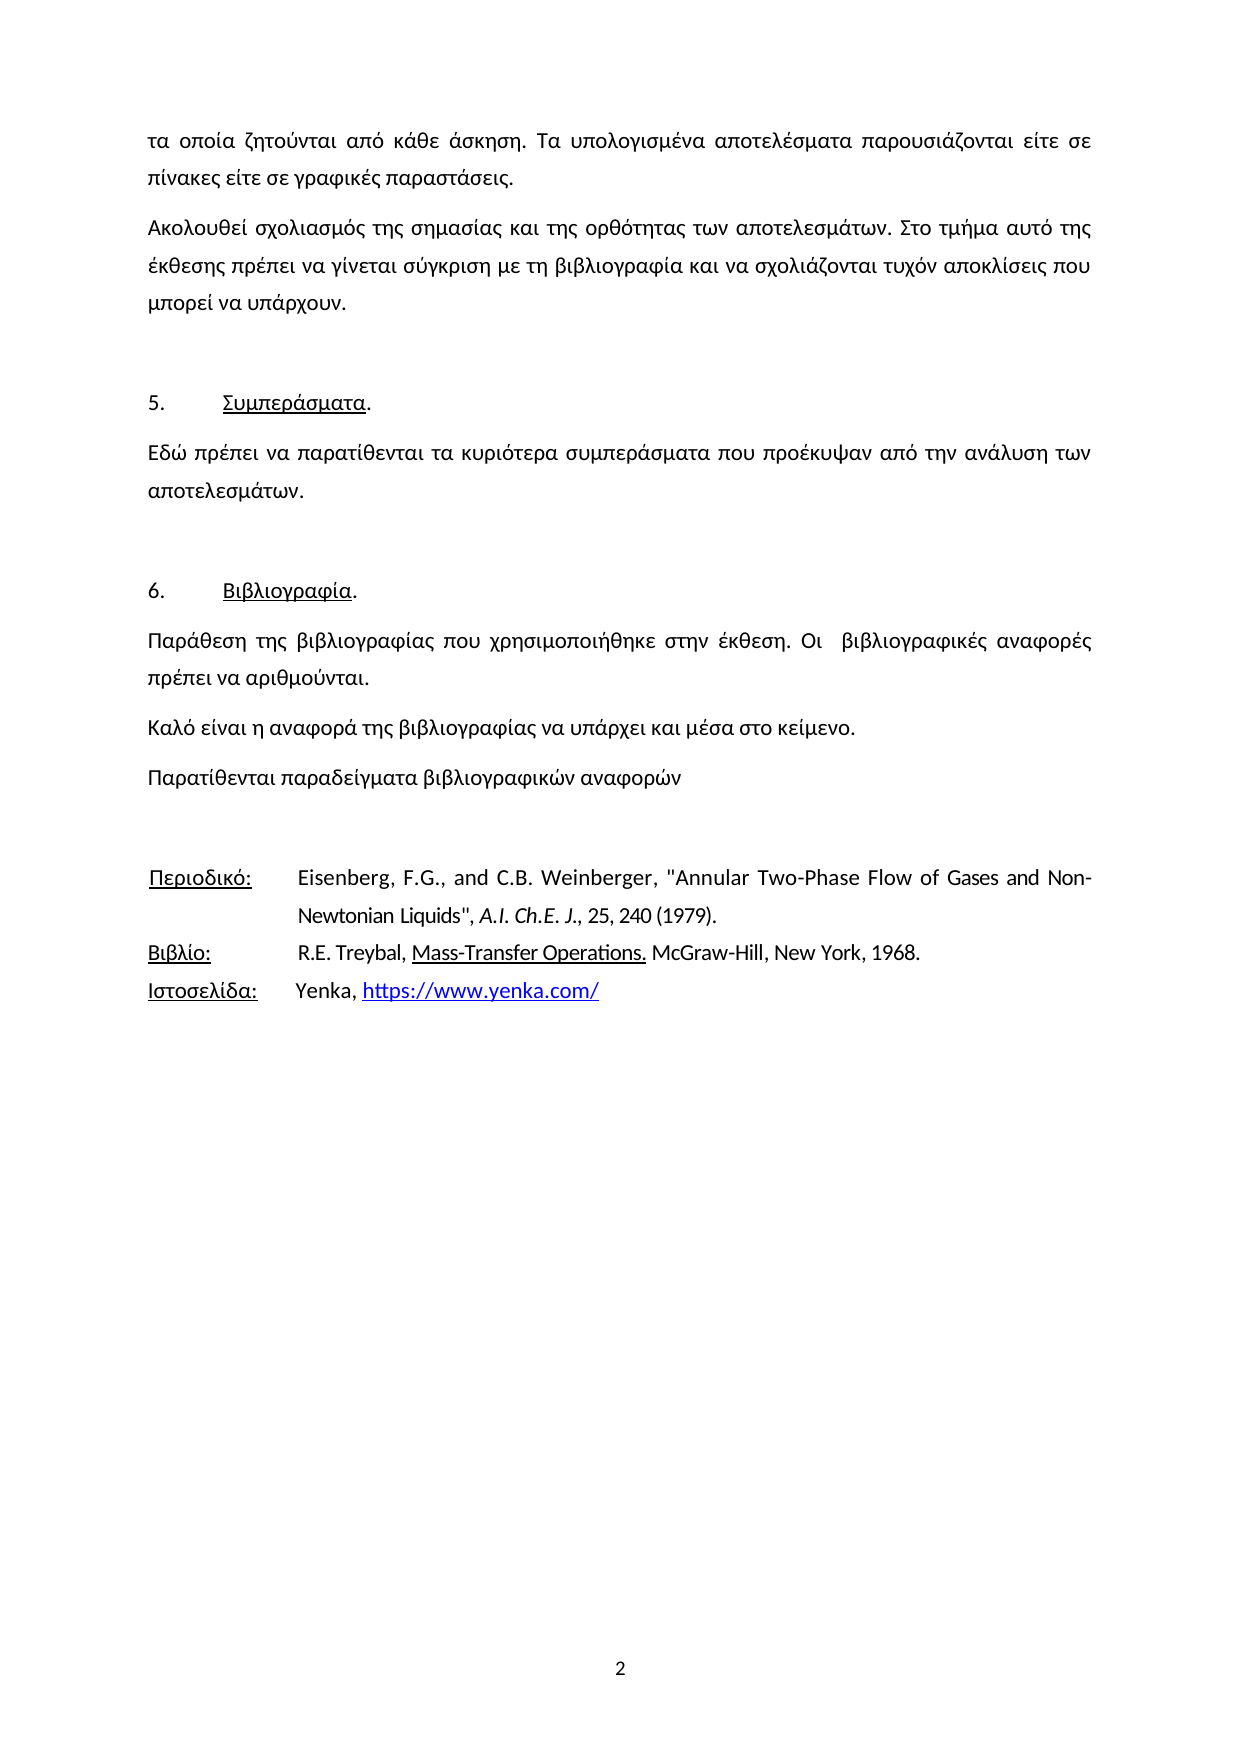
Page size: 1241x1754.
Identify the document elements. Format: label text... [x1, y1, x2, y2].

text Βιβλίο: R.E. Treybal, Mass-Transfer Operations. McGraw-Hill, New York, 1968. [148, 931, 1092, 968]
list Βιβλιογραφία. [148, 568, 1092, 606]
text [148, 118, 1092, 193]
text Ακολουθεί σχολιασμός της σημασίας και της ορθότητας των αποτελεσμάτων. Στο τμήμα αυτό της έκθεσης πρέπει να γίνεται σύγκριση με τη βιβλιογραφία και να σχολιάζονται τυχόν αποκλίσεις που μπορεί να υπάρχουν. [148, 206, 1092, 318]
text Περιοδικό: Eisenberg, F.G., and C.B. Weinberger, "Annular Two-Phase Flow of Gases and Non-Newtonian Liquids", A.I. Ch.E. J., 25, 240 (1979). [149, 856, 1092, 931]
text Εδώ πρέπει να παρατίθενται τα κυριότερα συμπεράσματα που προέκυψαν από την ανάλυση των αποτελεσμάτων. [148, 431, 1092, 506]
list Συμπεράσματα. [148, 381, 1092, 418]
text Ιστοσελίδα: Yenka, https://www.yenka.com/ [148, 968, 1092, 1006]
text Καλό είναι η αναφορά της βιβλιογραφίας να υπάρχει και μέσα στο κείμενο. [148, 706, 1092, 743]
text Παρατίθενται παραδείγματα βιβλιογραφικών αναφορών [148, 756, 1092, 793]
text Παράθεση της βιβλιογραφίας που χρησιμοποιήθηκε στην έκθεση. Οι βιβλιογραφικές αναφορές πρέπει να αριθμούνται. [148, 618, 1092, 693]
